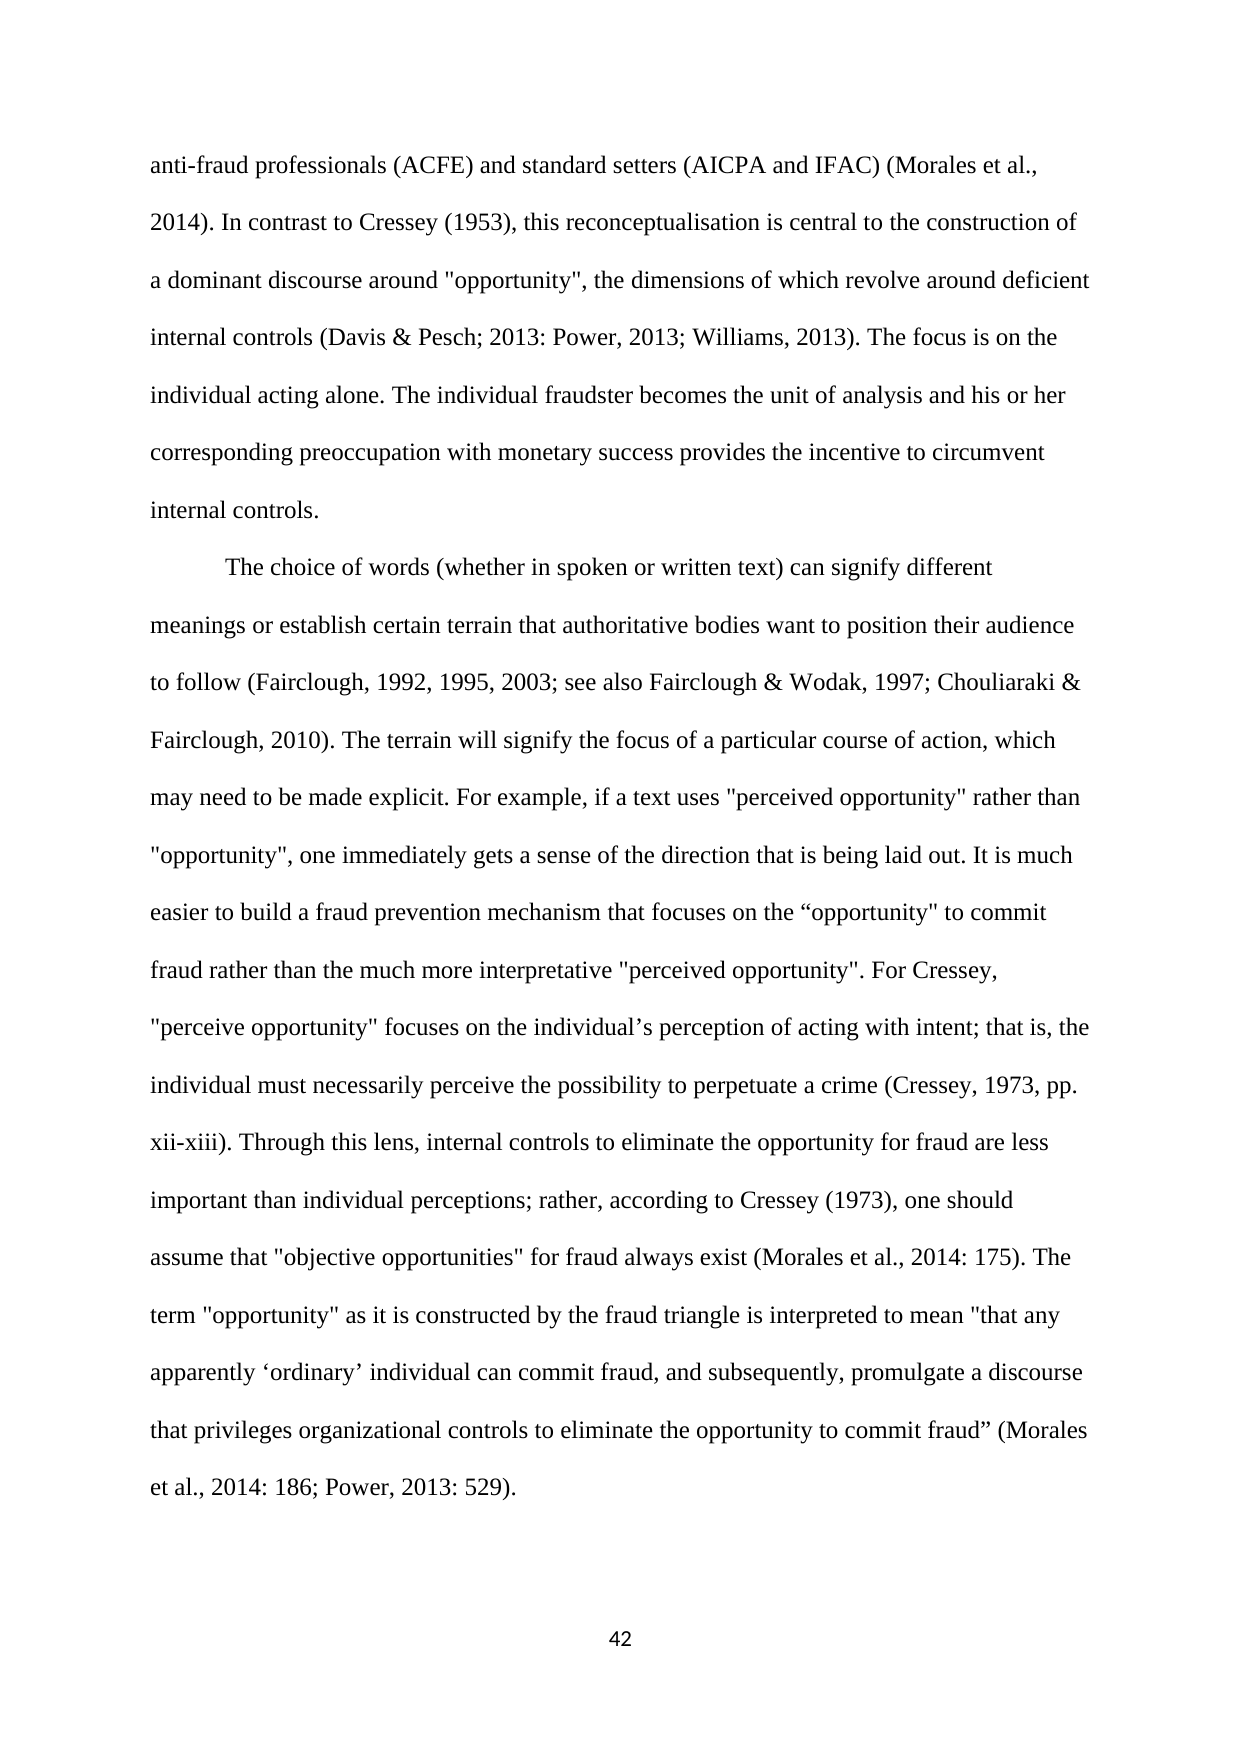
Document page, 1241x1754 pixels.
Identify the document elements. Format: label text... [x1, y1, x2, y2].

text The choice of words (whether in spoken or written text) can signify different meanings or establish certain terrain that authoritative bodies want to position their audience to follow (Fairclough, 1992, 1995, 2003; see also Fairclough & Wodak, 1997; Chouliaraki & Fairclough, 2010). The terrain will signify the focus of a particular course of action, which may need to be made explicit. For example, if a text uses "perceived opportunity" rather than "opportunity", one immediately gets a sense of the direction that is being laid out. It is much easier to build a fraud prevention mechanism that focuses on the “opportunity" to commit fraud rather than the much more interpretative "perceived opportunity". For Cressey, "perceive opportunity" focuses on the individual’s perception of acting with intent; that is, the individual must necessarily perceive the possibility to perpetuate a crime (Cressey, 1973, pp. xii-xiii). Through this lens, internal controls to eliminate the opportunity for fraud are less important than individual perceptions; rather, according to Cressey (1973), one should assume that "objective opportunities" for fraud always exist (Morales et al., 2014: 175). The term "opportunity" as it is constructed by the fraud triangle is interpreted to mean "that any apparently ‘ordinary’ individual can commit fraud, and subsequently, promulgate a discourse that privileges organizational controls to eliminate the opportunity to commit fraud” (Morales et al., 2014: 186; Power, 2013: 529). [150, 552, 1090, 1501]
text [150, 150, 1090, 524]
